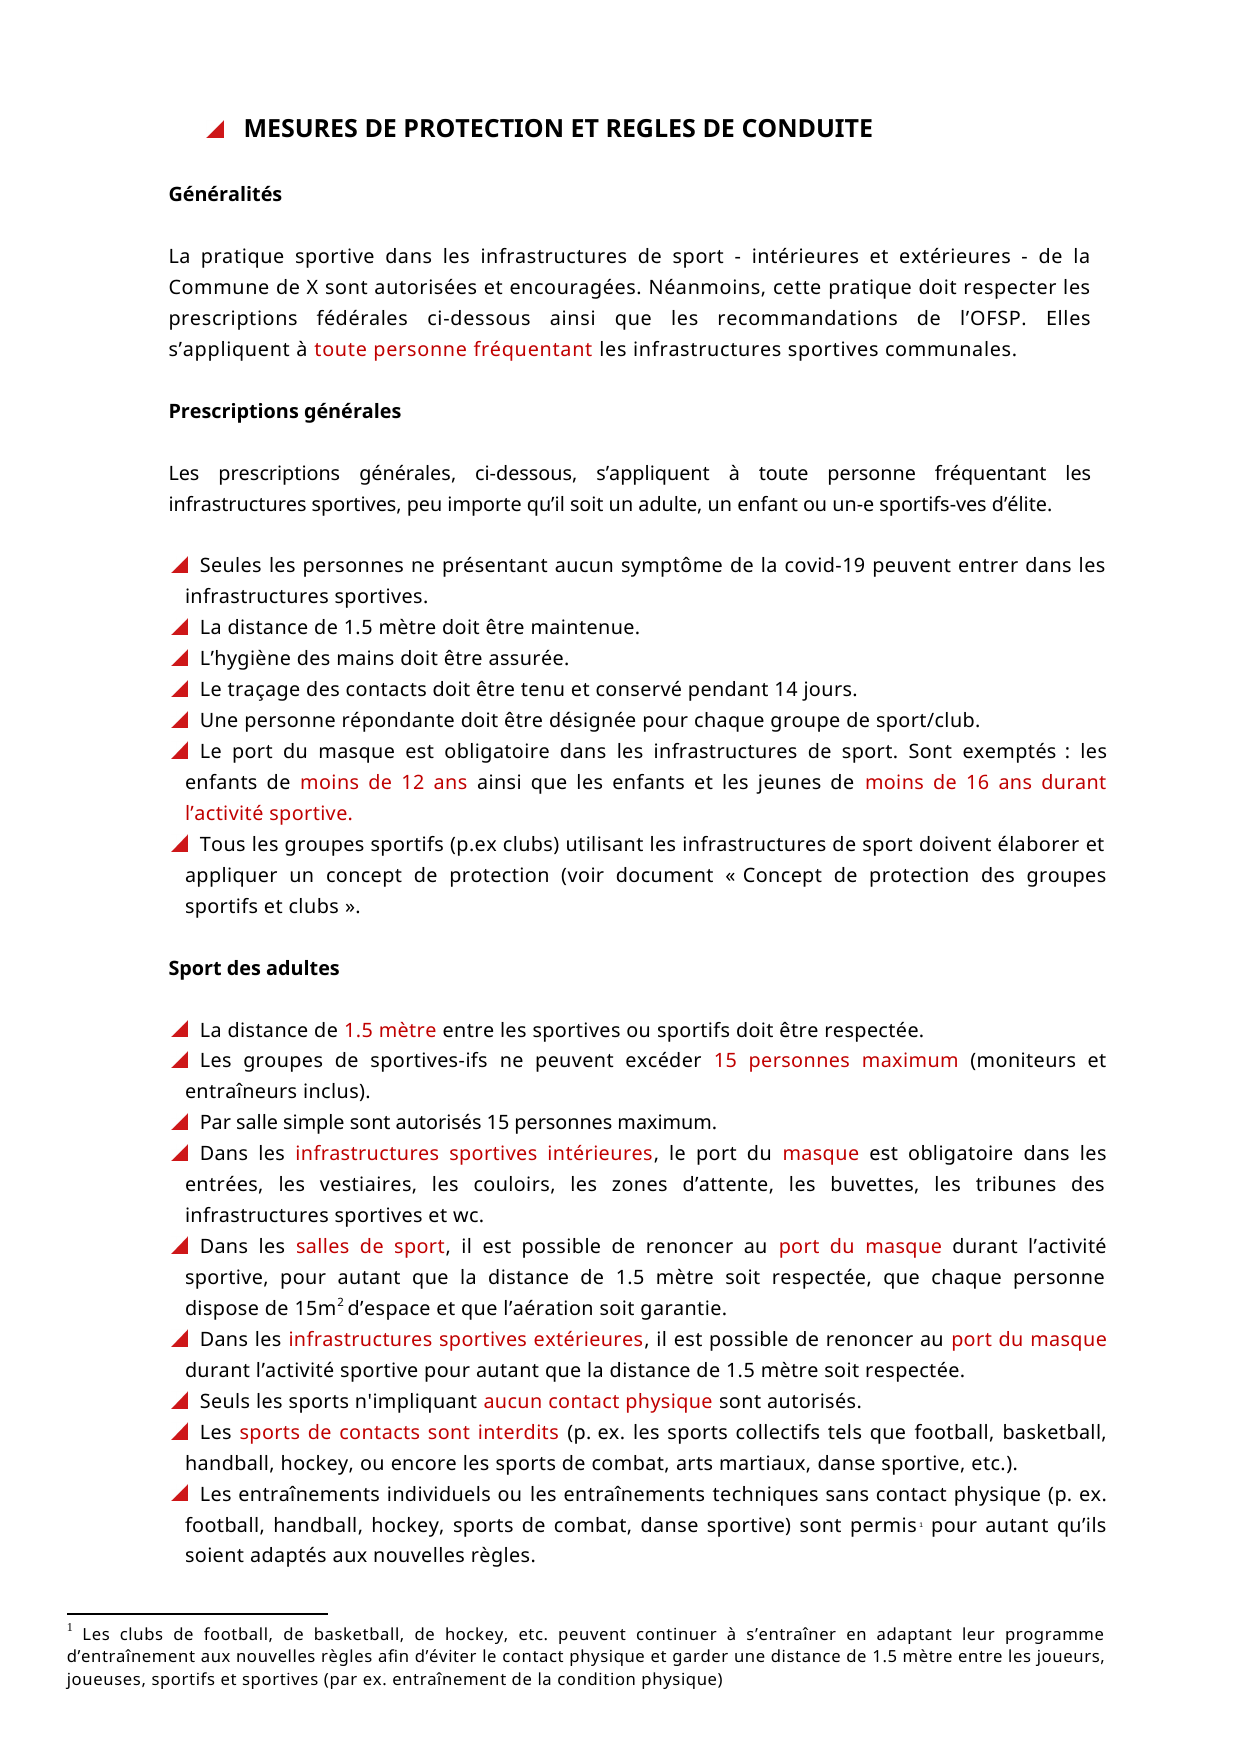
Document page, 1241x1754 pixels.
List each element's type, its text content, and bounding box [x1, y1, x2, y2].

picture [171, 1020, 188, 1037]
text Généralités [168, 181, 1107, 207]
picture [171, 649, 188, 666]
list La distance de 1.5 mètre doit être maintenue. [170, 614, 1107, 641]
picture [171, 1391, 188, 1409]
picture [171, 1144, 188, 1161]
list Une personne répondante doit être désignée pour chaque groupe de sport/club. [170, 706, 1107, 733]
picture [171, 556, 188, 573]
list Le port du masque est obligatoire dans les infrastructures de sport. Sont exemptés : les enfants de moins de 12 ans ainsi que les enfants et les jeunes de moins de 16 ans durant l’activité sportive. [170, 737, 1107, 826]
picture [171, 1113, 188, 1130]
list L’hygiène des mains doit être assurée. [170, 644, 1107, 672]
text Sport des adultes [168, 954, 1092, 981]
text Prescriptions générales [168, 397, 1092, 424]
list Par salle simple sont autorisés 15 personnes maximum. [170, 1109, 1107, 1136]
list Le traçage des contacts doit être tenu et conservé pendant 14 jours. [170, 676, 1107, 702]
picture [171, 1422, 188, 1440]
picture [171, 1236, 188, 1254]
picture [171, 1051, 188, 1068]
list Seuls les sports n'impliquant aucun contact physique sont autorisés. [170, 1387, 1107, 1414]
text La pratique sportive dans les infrastructures de sport - intérieures et extérieures - de la Commune de X sont autorisées et encouragées. Néanmoins, cette pratique doit respecter les prescriptions fédérales ci-dessous ainsi que les recommandations de l’OFSP. Elles s’appliquent à toute personne fréquentant les infrastructures sportives communales. [168, 242, 1092, 362]
list Seules les personnes ne présentant aucun symptôme de la covid-19 peuvent entrer dans les infrastructures sportives. [170, 552, 1107, 610]
list Dans les infrastructures sportives intérieures, le port du masque est obligatoire dans les entrées, les vestiaires, les couloirs, les zones d’attente, les buvettes, les tribunes des infrastructures sportives et wc. [170, 1139, 1107, 1228]
subtitle MESURES DE PROTECTION ET REGLES DE CONDUITE [206, 110, 1107, 144]
list Dans les infrastructures sportives extérieures, il est possible de renoncer au port du masque durant l’activité sportive pour autant que la distance de 1.5 mètre soit respectée. [170, 1325, 1107, 1383]
picture [171, 680, 188, 697]
picture [171, 1484, 188, 1501]
text Les prescriptions générales, ci-dessous, s’appliquent à toute personne fréquentant les infrastructures sportives, peu importe qu’il soit un adulte, un enfant ou un-e sportifs-ves d’élite. [168, 459, 1092, 517]
picture [171, 618, 188, 635]
list Les groupes de sportives-ifs ne peuvent excéder 15 personnes maximum (moniteurs et entraîneurs inclus). [170, 1047, 1107, 1105]
list La distance de 1.5 mètre entre les sportives ou sportifs doit être respectée. [170, 1016, 1107, 1043]
list Tous les groupes sportifs (p.ex clubs) utilisant les infrastructures de sport doivent élaborer et appliquer un concept de protection (voir document « Concept de protection des groupes sportifs et clubs ». [170, 830, 1107, 919]
list Dans les salles de sport, il est possible de renoncer au port du masque durant l’activité sportive, pour autant que la distance de 1.5 mètre soit respectée, que chaque personne dispose de 15m2 d’espace et que l’aération soit garantie. [170, 1232, 1107, 1321]
list Les entraînements individuels ou les entraînements techniques sans contact physique (p. ex. football, handball, hockey, sports de combat, danse sportive) sont permis pour autant qu’ils soient adaptés aux nouvelles règles. [170, 1480, 1107, 1569]
picture [171, 711, 188, 728]
picture [171, 741, 188, 759]
picture [206, 120, 224, 138]
list Les sports de contacts sont interdits (p. ex. les sports collectifs tels que football, basketball, handball, hockey, ou encore les sports de combat, arts martiaux, danse sportive, etc.). [170, 1418, 1107, 1476]
picture [171, 1329, 188, 1347]
picture [171, 834, 188, 852]
